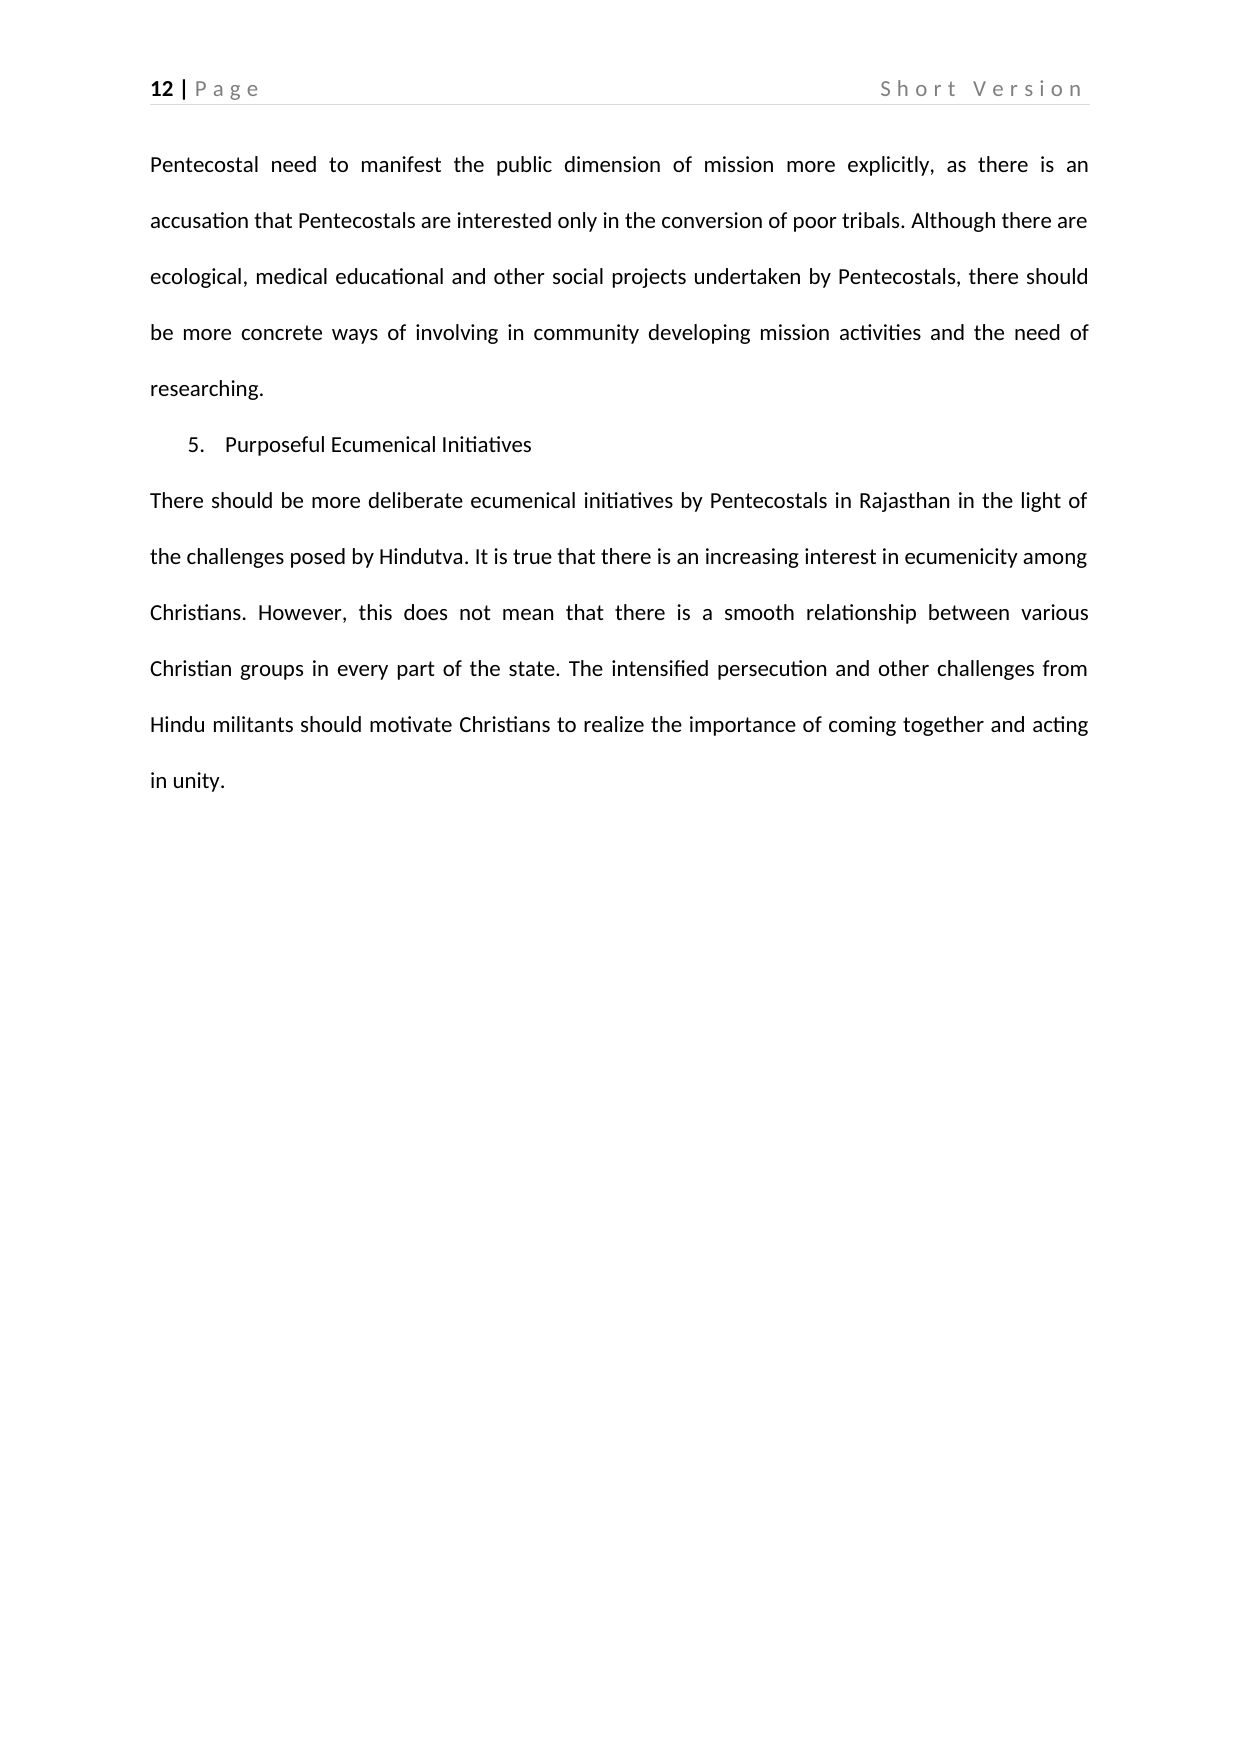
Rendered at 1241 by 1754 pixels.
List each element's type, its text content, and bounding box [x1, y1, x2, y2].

text There should be more deliberate ecumenical initiatives by Pentecostals in Rajasthan in the light of the challenges posed by Hindutva. It is true that there is an increasing interest in ecumenicity among Christians. However, this does not mean that there is a smooth relationship between various Christian groups in every part of the state. The intensified persecution and other challenges from Hindu militants should motivate Christians to realize the importance of coming together and acting in unity. [150, 486, 1090, 794]
list Purposeful Ecumenical Initiatives [187, 430, 1090, 458]
text Pentecostal need to manifest the public dimension of mission more explicitly, as there is an accusation that Pentecostals are interested only in the conversion of poor tribals. Although there are ecological, medical educational and other social projects undertaken by Pentecostals, there should be more concrete ways of involving in community developing mission activities and the need of researching. [150, 150, 1090, 402]
